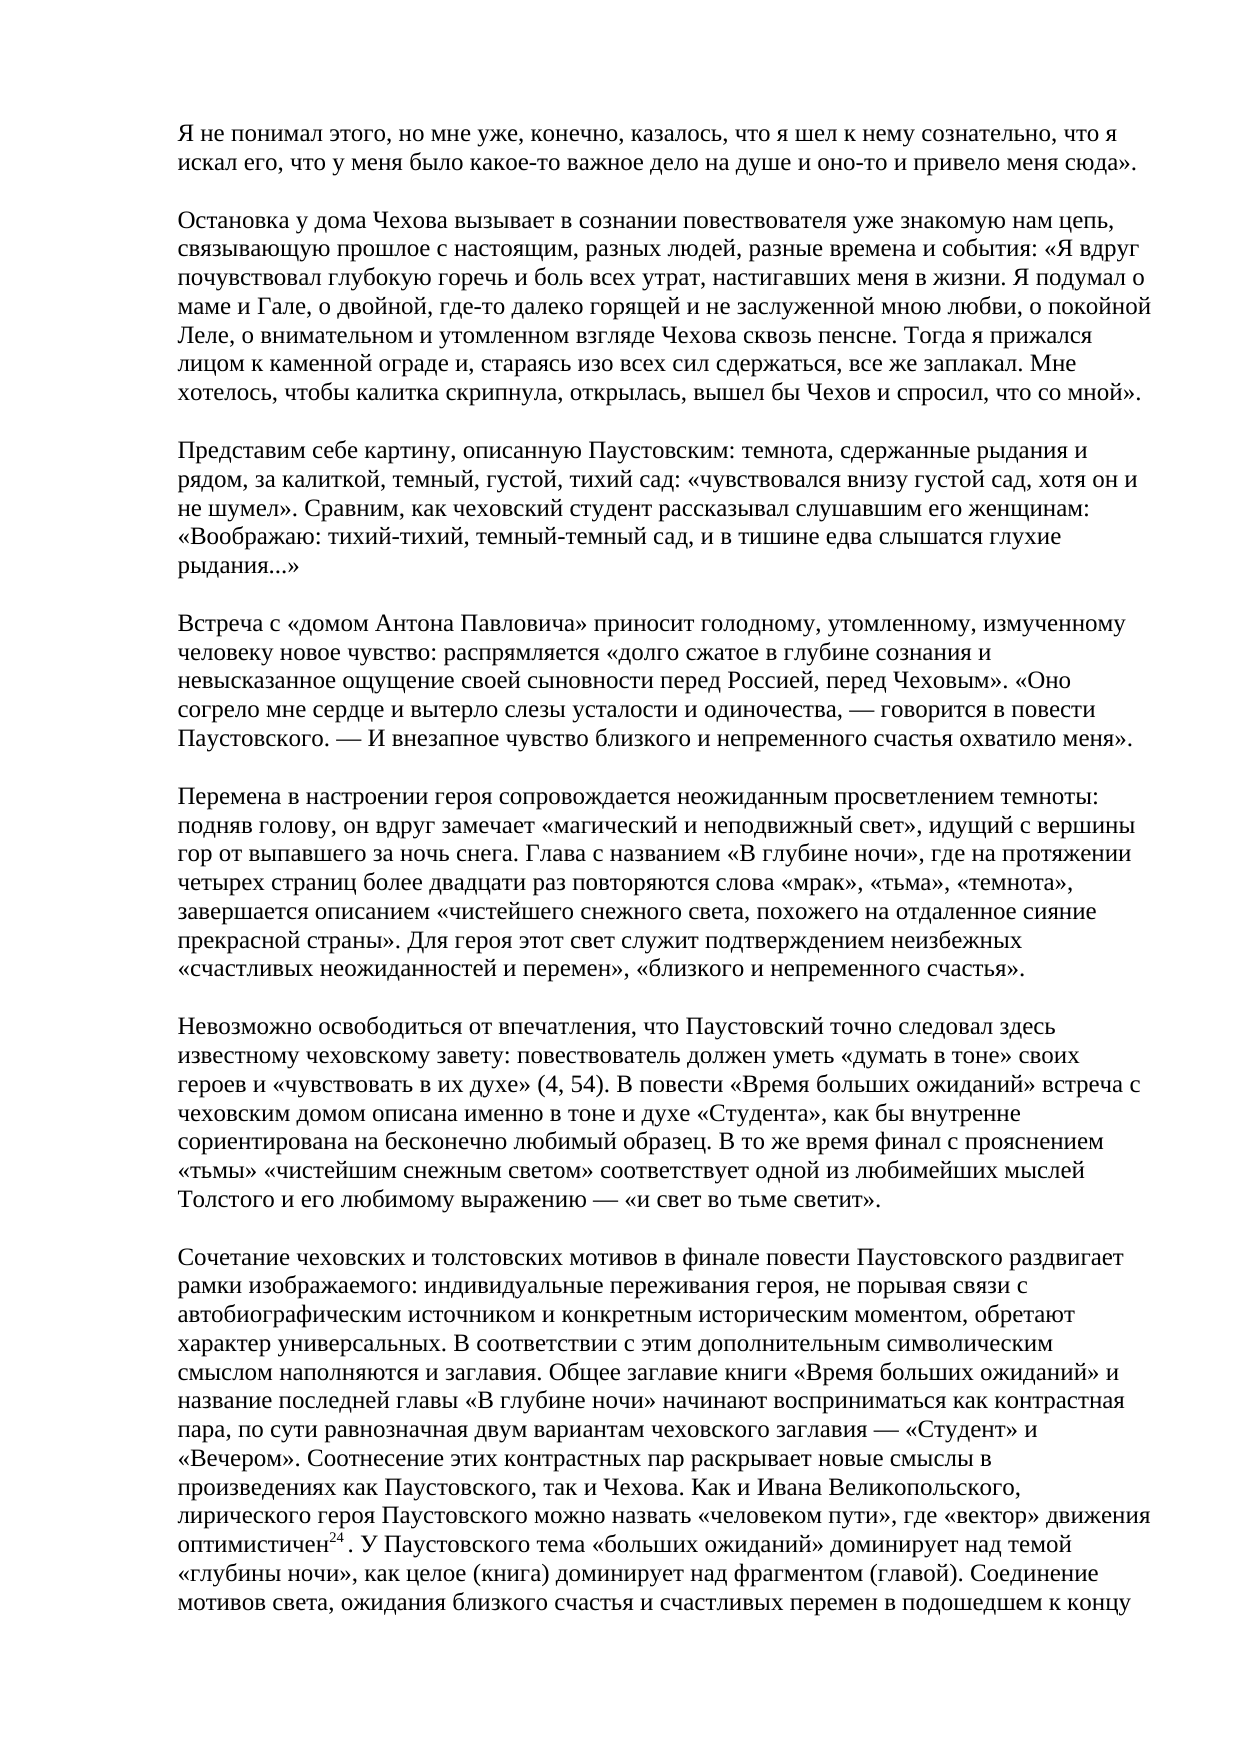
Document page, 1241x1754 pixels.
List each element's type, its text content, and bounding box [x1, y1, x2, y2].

text Остановка у дома Чехова вызывает в сознании повествователя уже знакомую нам цепь, связывающую прошлое с настоящим, разных людей, разные времена и события: «Я вдруг почувствовал глубокую горечь и боль всех утрат, настигавших меня в жизни. Я подумал о маме и Гале, о двойной, где-то далеко горящей и не заслуженной мною любви, о покойной Леле, о внимательном и утомленном взгляде Чехова сквозь пенсне. Тогда я прижался лицом к каменной ограде и, стараясь изо всех сил сдержаться, все же заплакал. Мне хотелось, чтобы калитка скрипнула, открылась, вышел бы Чехов и спросил, что со мной». [177, 205, 1152, 406]
text Перемена в настроении героя сопровождается неожиданным просветлением темноты: подняв голову, он вдруг замечает «магический и неподвижный свет», идущий с вершины гор от выпавшего за ночь снега. Глава с названием «В глубине ночи», где на протяжении четырех страниц более двадцати раз повторяются слова «мрак», «тьма», «темнота», завершается описанием «чистейшего снежного света, похожего на отдаленное сияние прекрасной страны». Для героя этот свет служит подтверждением неизбежных «счастливых неожиданностей и перемен», «близкого и непременного счастья». [177, 781, 1152, 982]
text Невозможно освободиться от впечатления, что Паустовский точно следовал здесь известному чеховскому завету: повествователь должен уметь «думать в тоне» своих героев и «чувствовать в их духе» (4, 54). В повести «Время больших ожиданий» встреча с чеховским домом описана именно в тоне и духе «Студента», как бы внутренне сориентирована на бесконечно любимый образец. В то же время финал с прояснением «тьмы» «чистейшим снежным светом» соответствует одной из любимейших мыслей Толстого и его любимому выражению — «и свет во тьме светит». [177, 1011, 1152, 1213]
text Встреча с «домом Антона Павловича» приносит голодному, утомленному, измученному человеку новое чувство: распрямляется «долго сжатое в глубине сознания и невысказанное ощущение своей сыновности перед Россией, перед Чеховым». «Оно согрело мне сердце и вытерло слезы усталости и одиночества, — говорится в повести Паустовского. — И внезапное чувство близкого и непременного счастья охватило меня». [177, 608, 1152, 752]
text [177, 118, 1152, 176]
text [177, 1242, 1152, 1616]
text Представим себе картину, описанную Паустовским: темнота, сдержанные рыдания и рядом, за калиткой, темный, густой, тихий сад: «чувствовался внизу густой сад, хотя он и не шумел». Сравним, как чеховский студент рассказывал слушавшим его женщинам: «Воображаю: тихий-тихий, темный-темный сад, и в тишине едва слышатся глухие рыдания...» [177, 435, 1152, 579]
